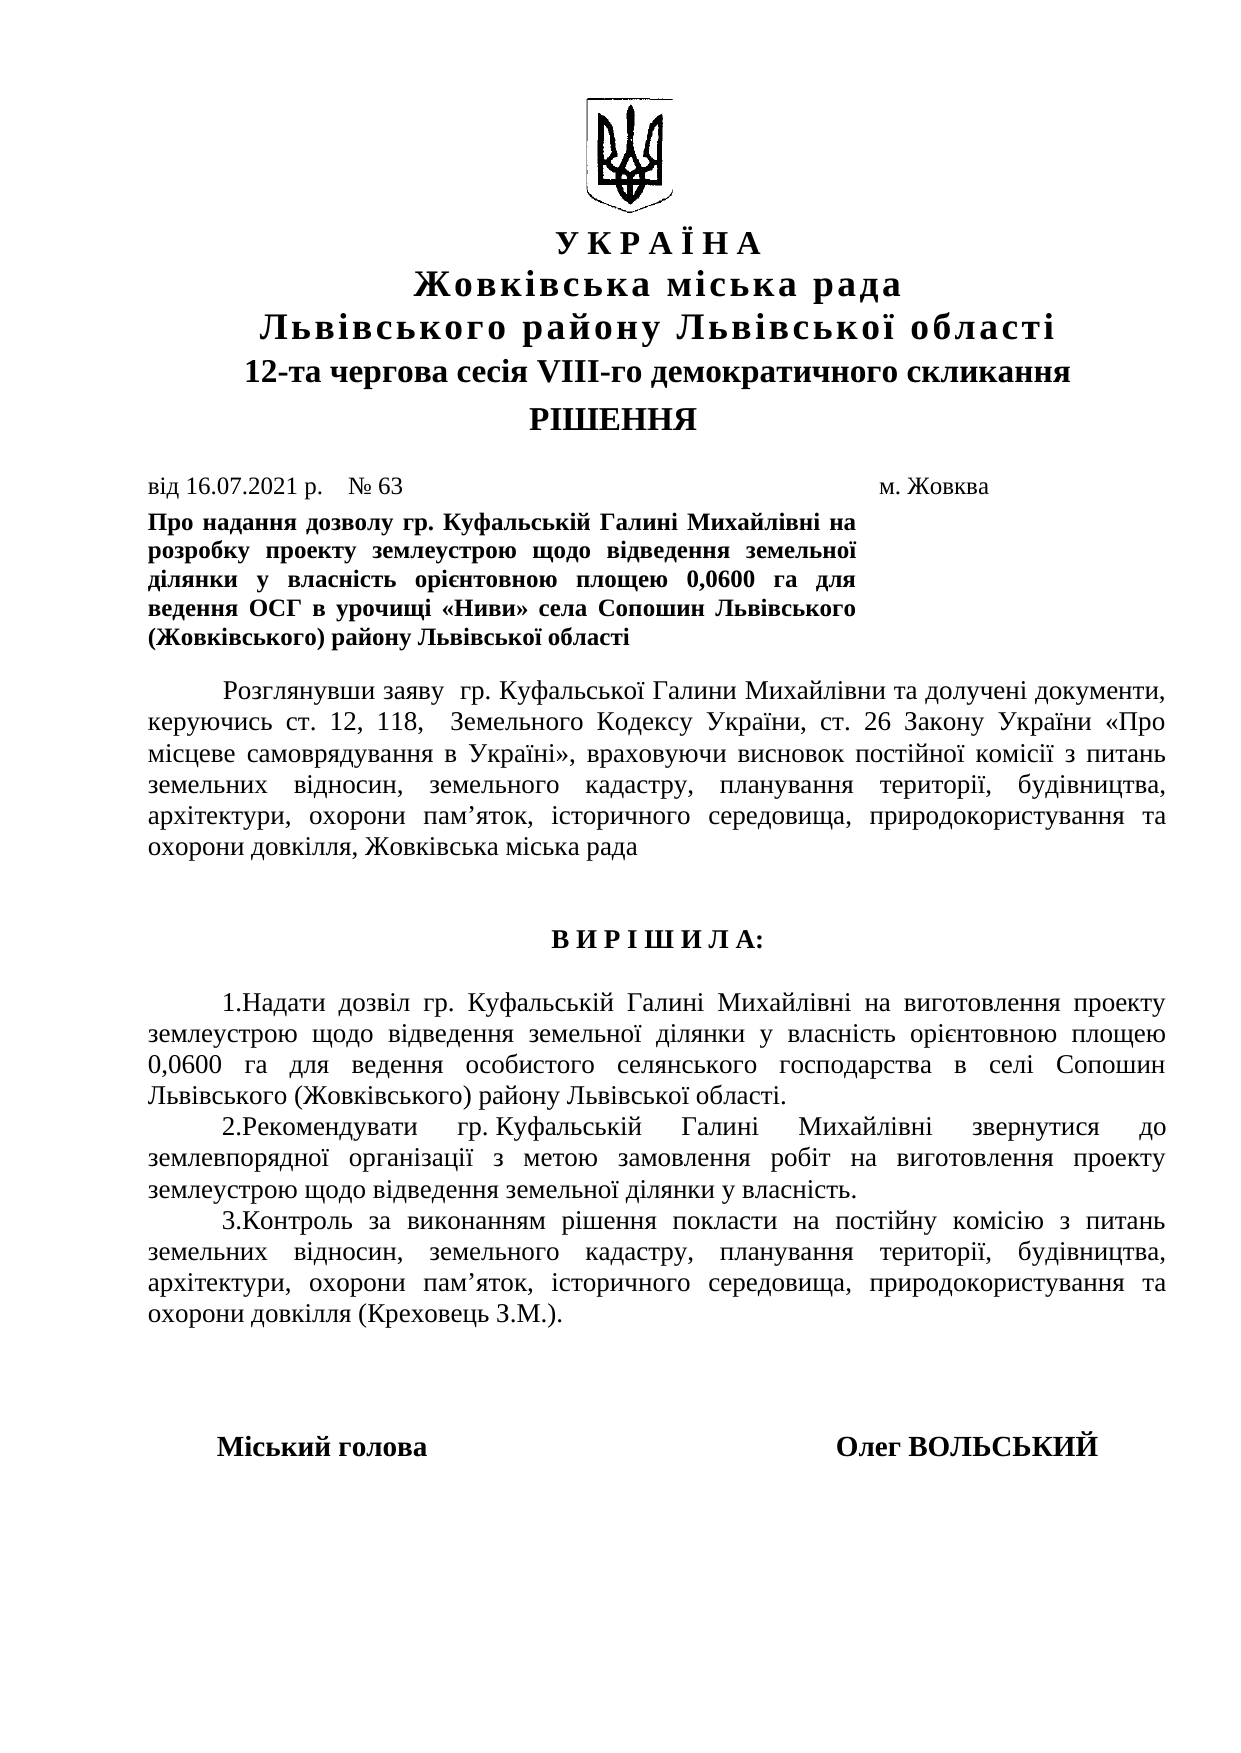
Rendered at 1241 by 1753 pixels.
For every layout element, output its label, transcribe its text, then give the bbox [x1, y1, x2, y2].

text від 16.07.2021 р. № 63 м. Жовква [148, 471, 1167, 499]
text РІШЕННЯ [148, 399, 1167, 437]
text 3.Контроль за виконанням рішення покласти на постійну комісію з питань земельних відносин, земельного кадастру, планування території, будівництва, архітектури, охорони пам’яток, історичного середовища, природокористування та охорони довкілля (Креховець З.М.). [148, 1204, 1167, 1328]
text Про надання дозволу гр. Куфальській Галині Михайлівні на розробку проекту землеустрою щодо відведення земельної ділянки у власність орієнтовною площею 0,0600 га для ведення ОСГ в урочищі «Ниви» села Сопошин Львівського (Жовківського) району Львівської області [148, 507, 857, 650]
subtitle Жовківська міська рада [148, 261, 1167, 304]
picture [585, 98, 673, 211]
text В И Р І Ш И Л А: [148, 923, 1167, 955]
text 1.Надати дозвіл гр. Куфальській Галині Михайлівні на виготовлення проекту землеустрою щодо відведення земельної ділянки у власність орієнтовною площею 0,0600 га для ведення особистого селянського господарства в селі Сопошин Львівського (Жовківського) району Львівської області. [148, 986, 1167, 1110]
text У К Р А Ї Н А [148, 223, 1167, 261]
subtitle Львівського району Львівської області [148, 304, 1167, 347]
text Міський голова Олег ВОЛЬСЬКИЙ [148, 1429, 1167, 1463]
subtitle 12-та чергова сесія VIІІ-го демократичного скликання [148, 351, 1167, 389]
text Розглянувши заяву гр. Куфальської Галини Михайлівни та долучені документи, керуючись ст. 12, 118, Земельного Кодексу України, ст. 26 Закону України «Про місцеве самоврядування в Україні», враховуючи висновок постійної комісії з питань земельних відносин, земельного кадастру, планування території, будівництва, архітектури, охорони пам’яток, історичного середовища, природокористування та охорони довкілля, Жовківська міська рада [148, 674, 1167, 861]
text 2.Рекомендувати гр. Куфальській Галині Михайлівні звернутися до землевпорядної організації з метою замовлення робіт на виготовлення проекту землеустрою щодо відведення земельної ділянки у власність. [148, 1110, 1167, 1204]
